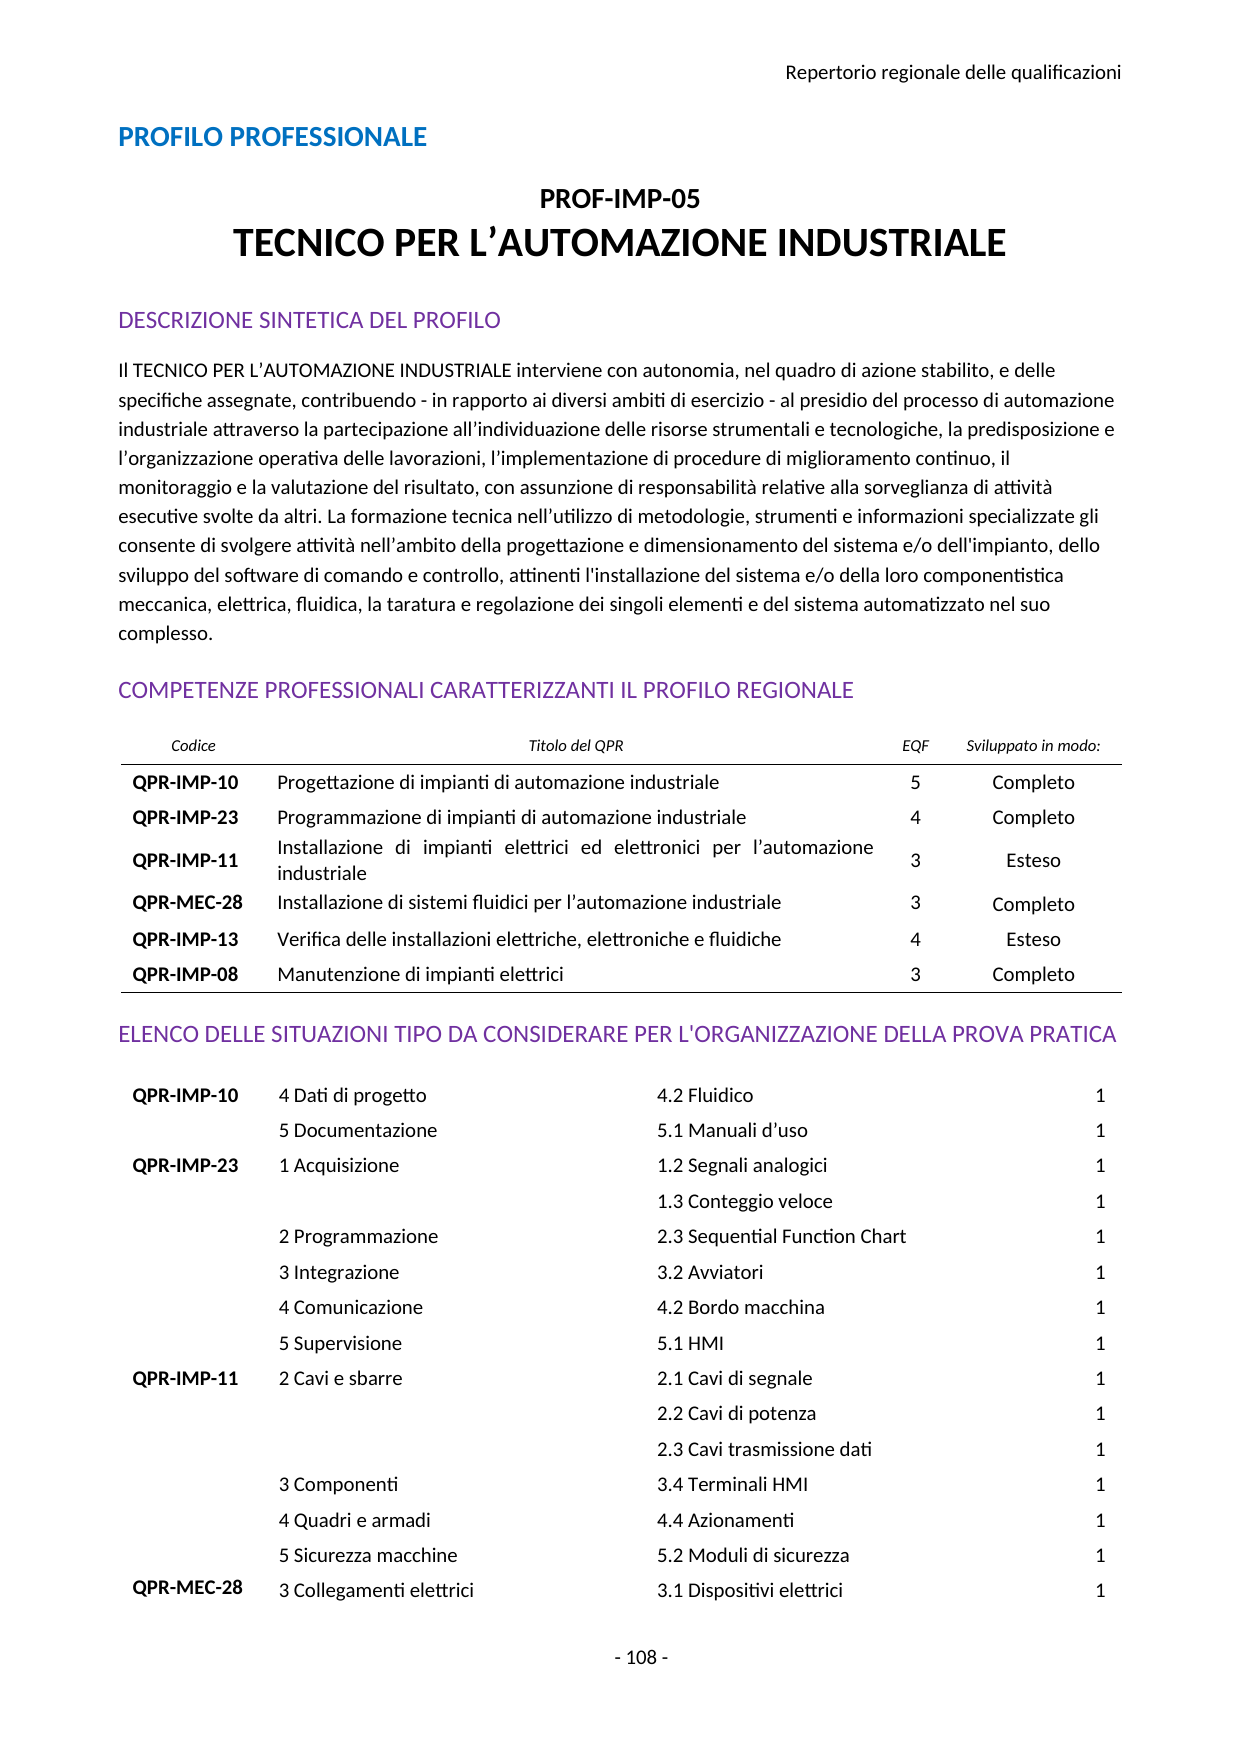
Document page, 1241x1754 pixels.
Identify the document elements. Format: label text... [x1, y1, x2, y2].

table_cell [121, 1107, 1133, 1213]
text Profilo professionale [118, 118, 1122, 154]
text elenco delle situazioni tipo da considerare per l'organizzazione della prova pratica [118, 1018, 1122, 1048]
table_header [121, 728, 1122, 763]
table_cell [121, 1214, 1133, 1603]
text PROF-IMP-05 [118, 180, 1122, 216]
text Il TECNICO PER L’AUTOMAZIONE INDUSTRIALE interviene con autonomia, nel quadro di azione stabilito, e delle specifiche assegnate, contribuendo - in rapporto ai diversi ambiti di esercizio - al presidio del processo di automazione industriale attraverso la partecipazione all’individuazione delle risorse strumentali e tecnologiche, la predisposizione e l’organizzazione operativa delle lavorazioni, l’implementazione di procedure di miglioramento continuo, il monitoraggio e la valutazione del risultato, con assunzione di responsabilità relative alla sorveglianza di attività esecutive svolte da altri. La formazione tecnica nell’utilizzo di metodologie, strumenti e informazioni specializzate gli consente di svolgere attività nell’ambito della progettazione e dimensionamento del sistema e/o dell'impianto, dello sviluppo del software di comando e controllo, attinenti l'installazione del sistema e/o della loro componentistica meccanica, elettrica, fluidica, la taratura e regolazione dei singoli elementi e del sistema automatizzato nel suo complesso. [118, 358, 1122, 646]
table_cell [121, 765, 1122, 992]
text Descrizione sintetica del profilo [118, 304, 1122, 334]
text Tecnico per l’automazione industriale [118, 216, 1122, 266]
text Competenze professionali caratterizzanti il profilo regionale [118, 674, 1122, 705]
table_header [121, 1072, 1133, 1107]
